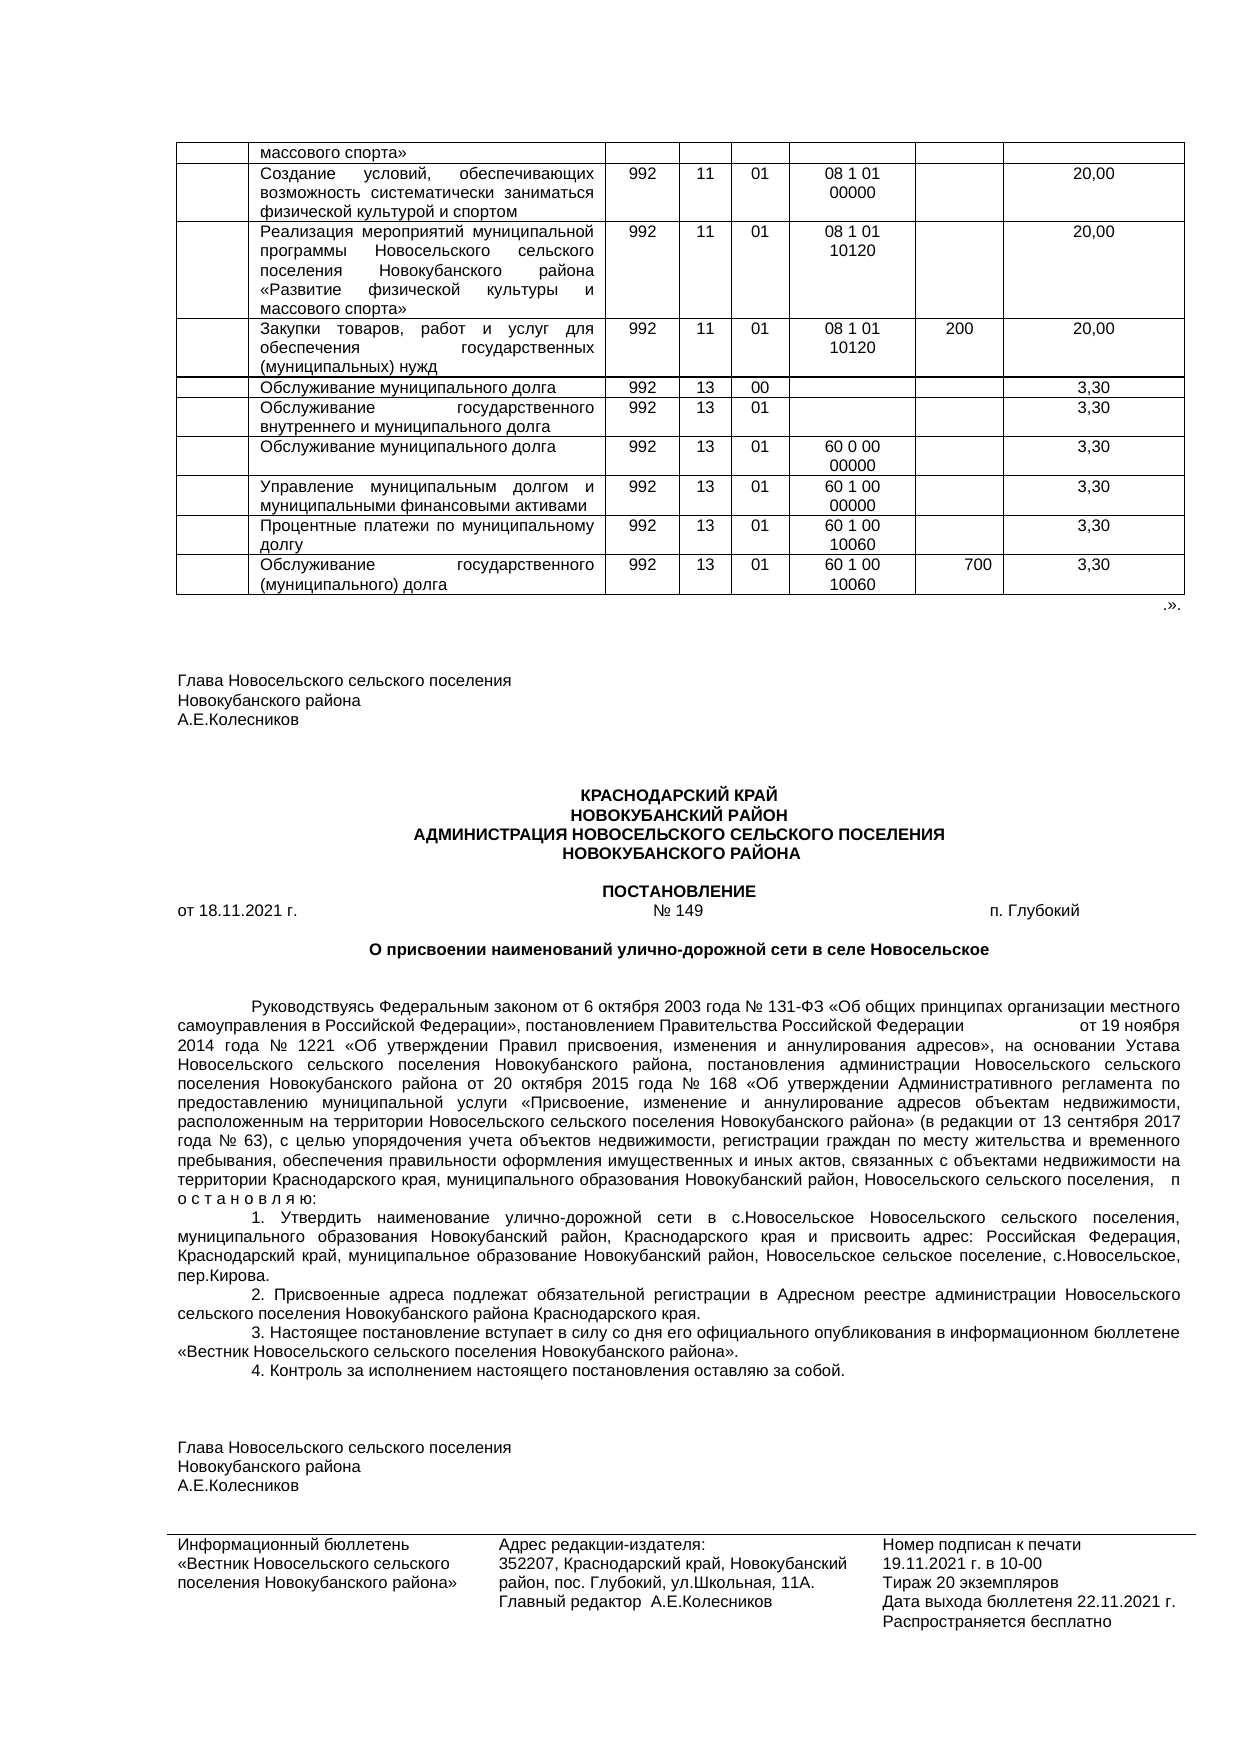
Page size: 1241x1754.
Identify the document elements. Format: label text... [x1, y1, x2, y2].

subtitle АДМИНИСТРАЦИЯ НОВОСЕЛЬСКОГО СЕЛЬСКОГО ПОСЕЛЕНИЯ [177, 824, 1181, 844]
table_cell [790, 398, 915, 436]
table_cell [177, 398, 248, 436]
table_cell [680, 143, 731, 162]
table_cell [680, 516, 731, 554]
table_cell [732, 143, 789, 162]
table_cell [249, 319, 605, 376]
text 2. Присвоенные адреса подлежат обязательной регистрации в Адресном реестре администрации Новосельского сельского поселения Новокубанского района Краснодарского края. [177, 1284, 1181, 1323]
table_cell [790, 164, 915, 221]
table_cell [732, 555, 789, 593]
text 3. Настоящее постановление вступает в силу со дня его официального опубликования в информационном бюллетене «Вестник Новосельского сельского поселения Новокубанского района». [177, 1323, 1181, 1361]
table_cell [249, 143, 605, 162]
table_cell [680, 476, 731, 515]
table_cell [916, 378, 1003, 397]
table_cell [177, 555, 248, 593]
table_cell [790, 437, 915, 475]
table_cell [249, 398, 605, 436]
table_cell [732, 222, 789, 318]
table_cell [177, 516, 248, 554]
text О присвоении наименований улично-дорожной сети в селе Новосельское [177, 939, 1181, 959]
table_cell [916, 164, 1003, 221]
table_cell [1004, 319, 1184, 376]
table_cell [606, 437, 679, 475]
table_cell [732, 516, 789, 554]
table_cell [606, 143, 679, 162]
text Глава Новосельского сельского поселения [177, 1438, 1181, 1457]
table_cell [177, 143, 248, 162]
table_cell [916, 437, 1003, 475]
text Руководствуясь Федеральным законом от 6 октября 2003 года № 131-ФЗ «Об общих принципах организации местного самоуправления в Российской Федерации», постановлением Правительства Российской Федерации от 19 ноября 2014 года № 1221 «Об утверждении Правил присвоения, изменения и аннулирования адресов», на основании Устава Новосельского сельского поселения Новокубанского района, постановления администрации Новосельского сельского поселения Новокубанского района от 20 октября 2015 года № 168 «Об утверждении Административного регламента по предоставлению муниципальной услуги «Присвоение, изменение и аннулирование адресов объектам недвижимости, расположенным на территории Новосельского сельского поселения Новокубанского района» (в редакции от 13 сентября 2017 года № 63), с целью упорядочения учета объектов недвижимости, регистрации граждан по месту жительства и временного пребывания, обеспечения правильности оформления имущественных и иных актов, связанных с объектами недвижимости на территории Краснодарского края, муниципального образования Новокубанский район, Новосельского сельского поселения, п о с т а н о в л я ю: [177, 997, 1181, 1208]
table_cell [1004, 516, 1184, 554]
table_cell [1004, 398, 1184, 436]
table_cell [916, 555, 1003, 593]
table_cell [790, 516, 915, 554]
text Глава Новосельского сельского поселения [177, 671, 1181, 690]
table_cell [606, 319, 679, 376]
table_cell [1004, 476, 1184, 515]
text .». [177, 595, 1181, 614]
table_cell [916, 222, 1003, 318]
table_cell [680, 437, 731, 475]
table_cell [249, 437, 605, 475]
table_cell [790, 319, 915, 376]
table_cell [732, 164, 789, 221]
subtitle НОВОКУБАНСКОГО РАЙОНА [177, 844, 1181, 863]
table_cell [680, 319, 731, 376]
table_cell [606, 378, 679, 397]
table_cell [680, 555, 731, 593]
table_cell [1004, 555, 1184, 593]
text А.Е.Колесников [177, 709, 1181, 729]
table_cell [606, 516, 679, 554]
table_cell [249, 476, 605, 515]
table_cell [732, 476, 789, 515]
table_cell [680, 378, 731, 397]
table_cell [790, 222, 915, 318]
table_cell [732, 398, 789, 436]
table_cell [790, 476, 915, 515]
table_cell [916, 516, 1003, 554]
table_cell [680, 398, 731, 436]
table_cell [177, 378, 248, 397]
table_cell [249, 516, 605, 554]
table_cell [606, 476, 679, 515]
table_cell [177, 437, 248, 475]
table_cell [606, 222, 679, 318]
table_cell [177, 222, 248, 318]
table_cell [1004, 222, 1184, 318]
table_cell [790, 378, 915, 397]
text ПОСТАНОВЛЕНИЕ [177, 882, 1181, 901]
text от 18.11.2021 г. № 149 п. Глубокий [177, 901, 1181, 920]
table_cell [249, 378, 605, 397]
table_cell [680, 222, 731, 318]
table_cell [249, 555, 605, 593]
text 1. Утвердить наименование улично-дорожной сети в с.Новосельское Новосельского сельского поселения, муниципального образования Новокубанский район, Краснодарского края и присвоить адрес: Российская Федерация, Краснодарский край, муниципальное образование Новокубанский район, Новосельское сельское поселение, с.Новосельское, пер.Кирова. [177, 1208, 1181, 1284]
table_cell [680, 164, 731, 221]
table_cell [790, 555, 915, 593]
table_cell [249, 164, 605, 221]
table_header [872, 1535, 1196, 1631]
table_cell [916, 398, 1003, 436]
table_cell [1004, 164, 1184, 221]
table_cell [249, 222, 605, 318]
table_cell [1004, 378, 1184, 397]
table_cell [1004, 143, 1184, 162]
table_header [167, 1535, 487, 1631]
subtitle КРАСНОДАРСКИЙ КРАЙ [177, 786, 1181, 805]
text НОВОКУБАНСКИЙ РАЙОН [177, 805, 1181, 824]
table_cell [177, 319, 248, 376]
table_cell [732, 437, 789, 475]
text 4. Контроль за исполнением настоящего постановления оставляю за собой. [177, 1361, 1181, 1380]
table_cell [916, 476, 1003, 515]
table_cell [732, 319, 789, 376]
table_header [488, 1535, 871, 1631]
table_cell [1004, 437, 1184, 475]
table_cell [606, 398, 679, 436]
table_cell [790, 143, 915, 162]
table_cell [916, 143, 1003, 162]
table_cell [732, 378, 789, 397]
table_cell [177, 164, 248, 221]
text Новокубанского района [177, 1457, 1181, 1476]
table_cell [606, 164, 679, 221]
text А.Е.Колесников [177, 1476, 1181, 1495]
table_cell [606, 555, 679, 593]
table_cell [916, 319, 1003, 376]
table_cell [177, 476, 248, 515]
text Новокубанского района [177, 690, 1181, 709]
